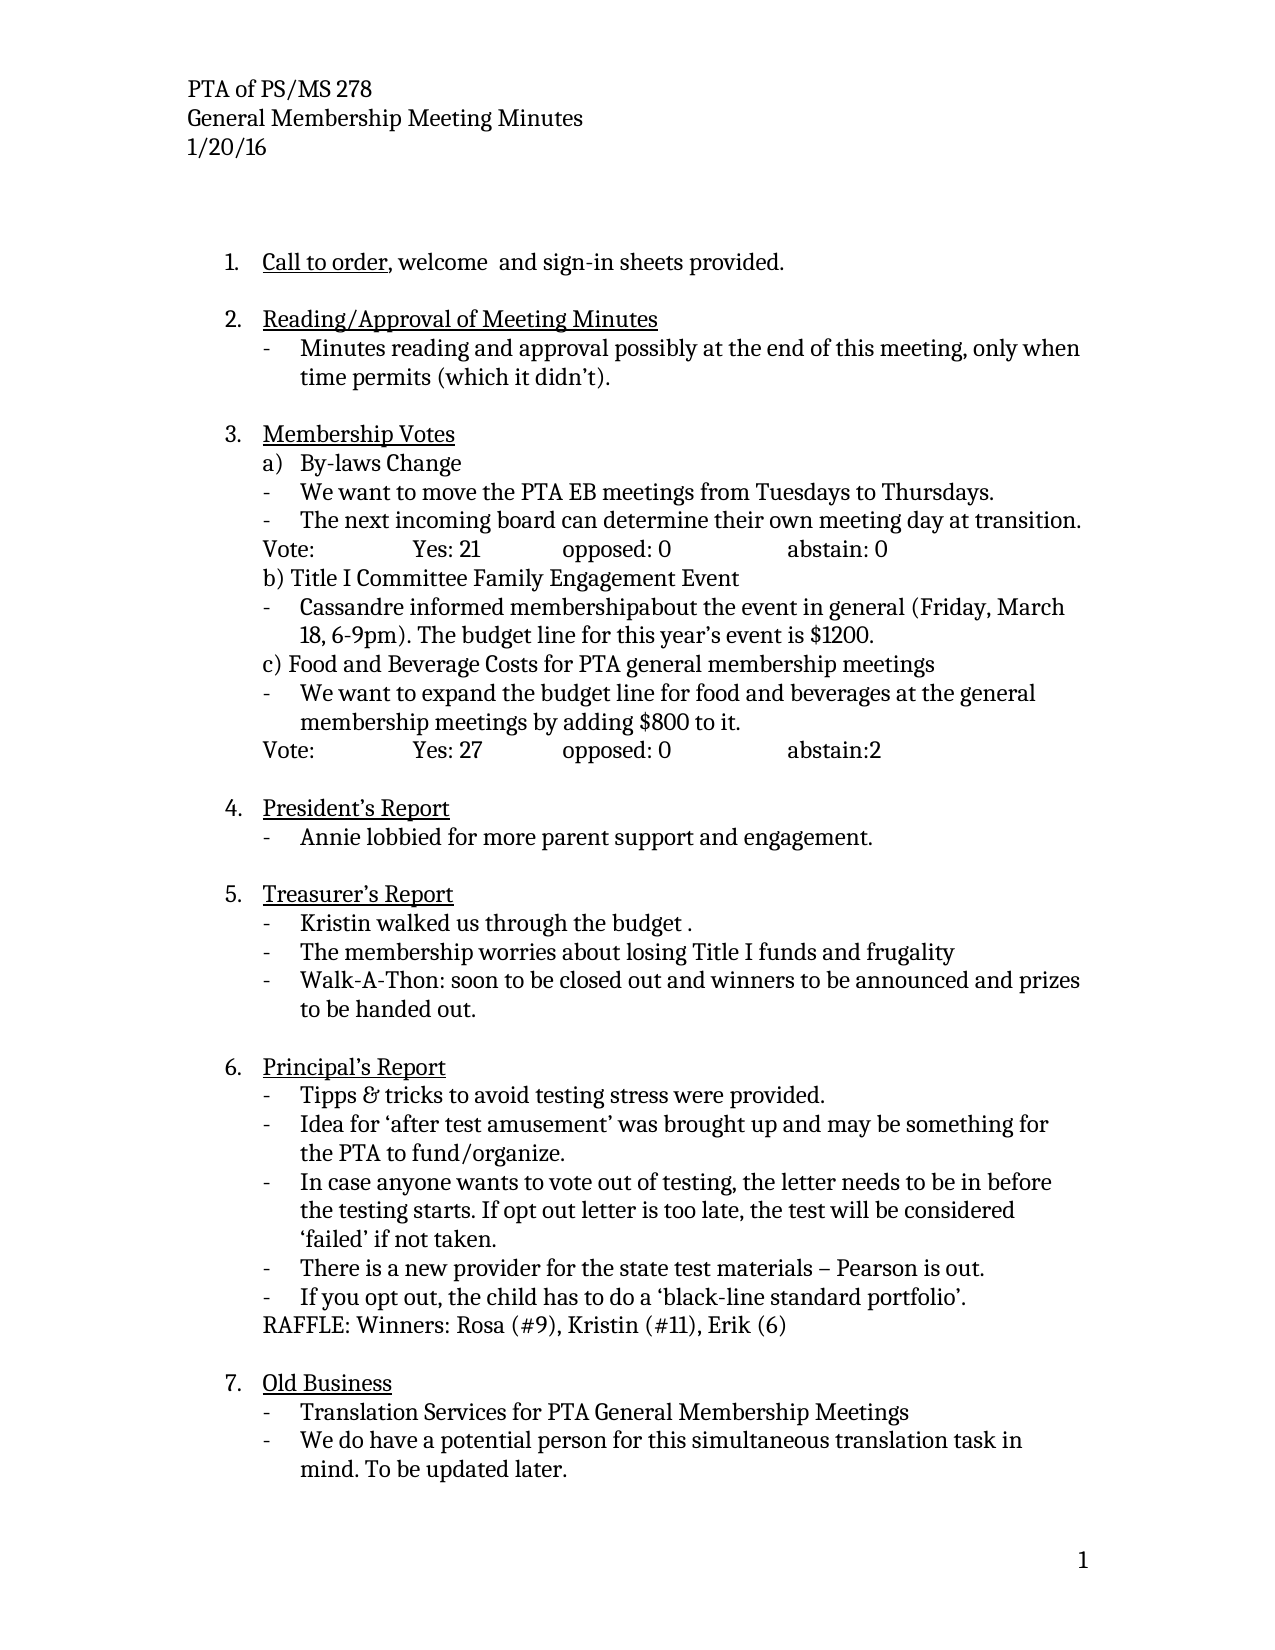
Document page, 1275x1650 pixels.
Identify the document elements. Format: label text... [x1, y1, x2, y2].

list Kristin walked us through the budget . [262, 909, 1087, 937]
list There is a new provider for the state test materials – Pearson is out. [262, 1254, 1087, 1282]
list In case anyone wants to vote out of testing, the letter needs to be in before the testing starts. If opt out letter is too late, the test will be considered ‘failed’ if not taken. [262, 1167, 1087, 1254]
list Membership Votes [225, 420, 1087, 449]
list Minutes reading and approval possibly at the end of this meeting, only when time permits (which it didn’t). [262, 334, 1087, 391]
list Old Business [225, 1369, 1087, 1397]
list Walk-A-Thon: soon to be closed out and winners to be announced and prizes to be handed out. [262, 966, 1087, 1024]
text Vote: Yes: 27 opposed: 0 abstain:2 [262, 736, 1087, 765]
list Reading/Approval of Meeting Minutes [225, 305, 1087, 334]
list We want to move the PTA EB meetings from Tuesdays to Thursdays. [262, 477, 1087, 506]
list We want to expand the budget line for food and beverages at the general membership meetings by adding $800 to it. [262, 679, 1087, 736]
list Principal’s Report [225, 1052, 1087, 1081]
list Cassandre informed membershipabout the event in general (Friday, March 18, 6-9pm). The budget line for this year’s event is $1200. [262, 592, 1087, 650]
list President’s Report [225, 794, 1087, 822]
text RAFFLE: Winners: Rosa (#9), Kristin (#11), Erik (6) [262, 1311, 1087, 1340]
list Treasurer’s Report [225, 880, 1087, 909]
list Annie lobbied for more parent support and engagement. [262, 822, 1087, 851]
text Vote: Yes: 21 opposed: 0 abstain: 0 [262, 535, 1087, 564]
list We do have a potential person for this simultaneous translation task in mind. To be updated later. [262, 1426, 1087, 1484]
list Translation Services for PTA General Membership Meetings [262, 1397, 1087, 1426]
text b) Title I Committee Family Engagement Event [262, 564, 1087, 592]
list Call to order, welcome and sign-in sheets provided. [225, 247, 1087, 276]
list The membership worries about losing Title I funds and frugality [262, 937, 1087, 966]
list Tipps & tricks to avoid testing stress were provided. [262, 1081, 1087, 1110]
list If you opt out, the child has to do a ‘black-line standard portfolio’. [262, 1282, 1087, 1311]
text c) Food and Beverage Costs for PTA general membership meetings [262, 650, 1087, 679]
list Idea for ‘after test amusement’ was brought up and may be something for the PTA to fund/organize. [262, 1110, 1087, 1167]
list By-laws Change [262, 449, 1087, 477]
list The next incoming board can determine their own meeting day at transition. [262, 506, 1087, 535]
